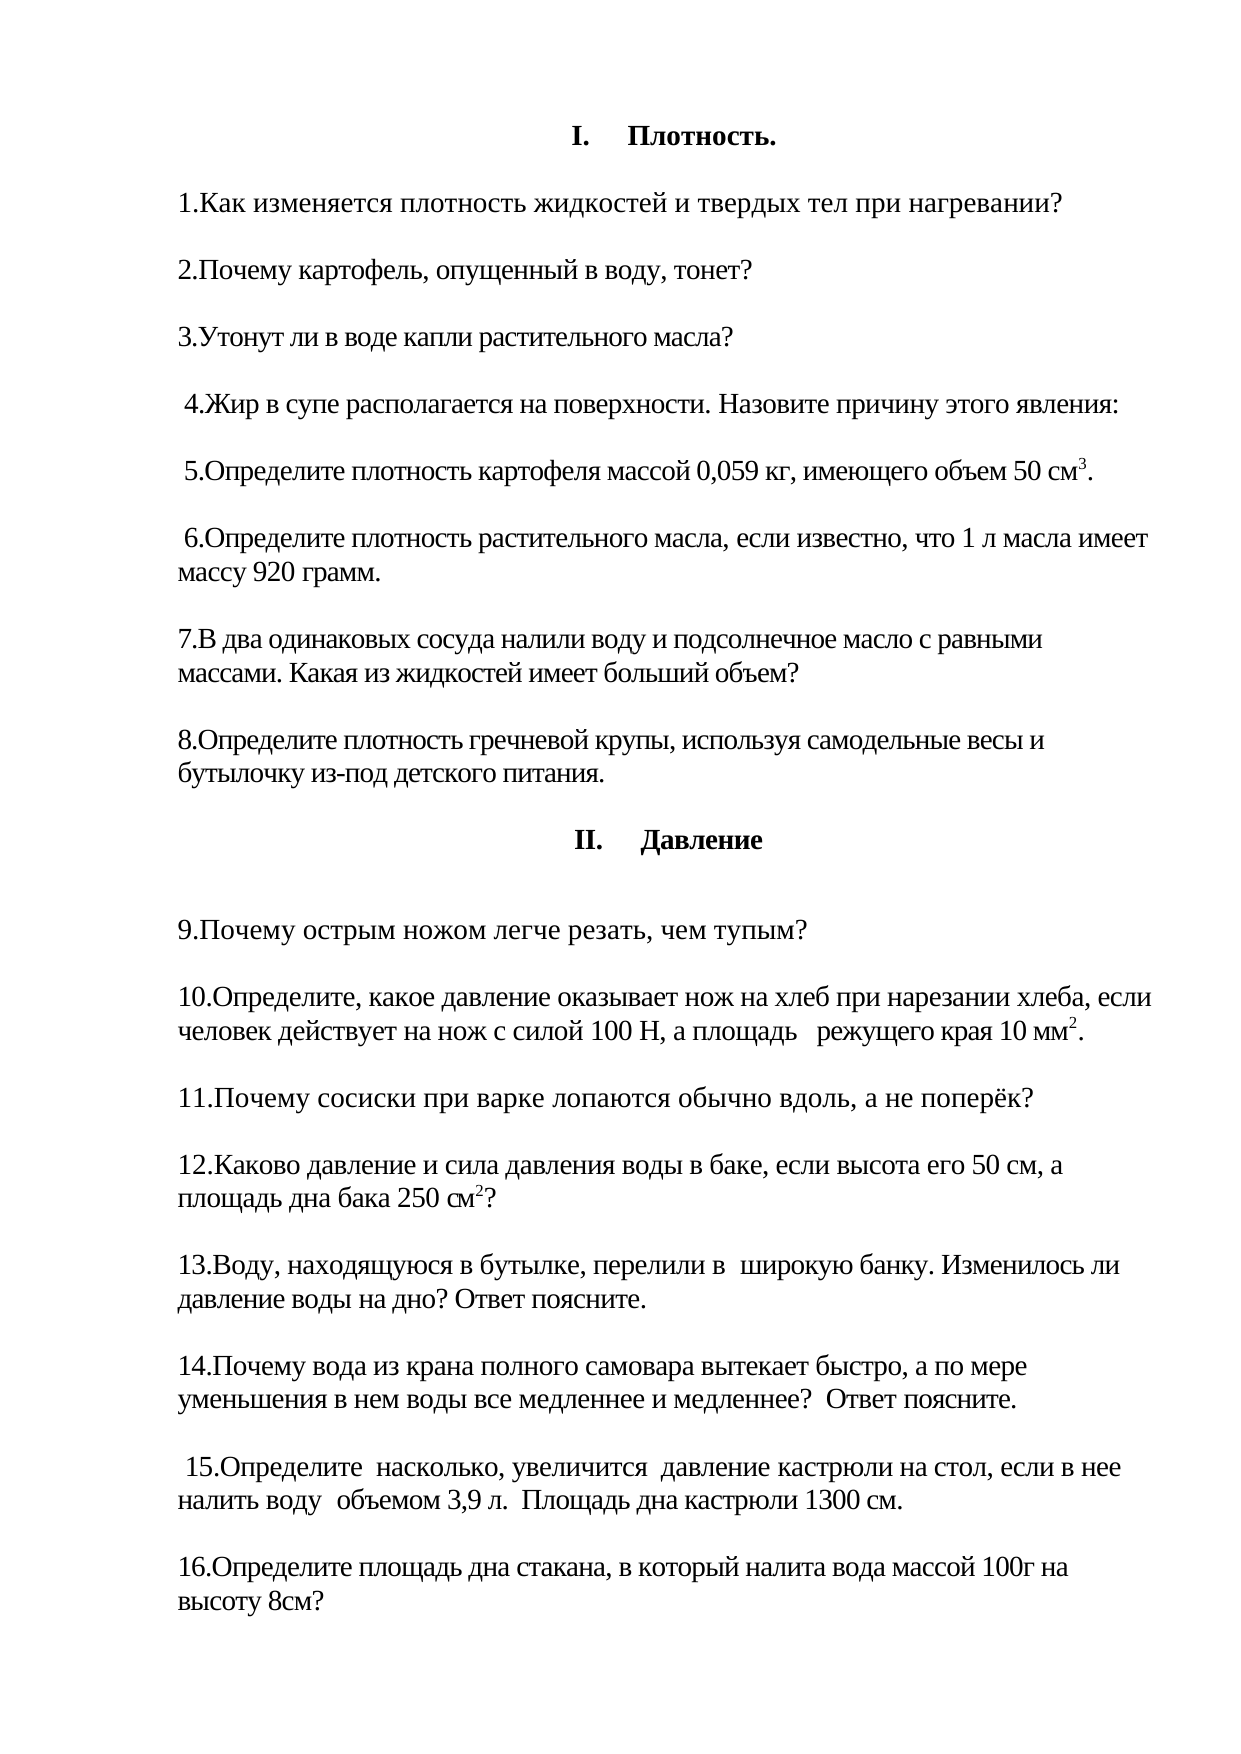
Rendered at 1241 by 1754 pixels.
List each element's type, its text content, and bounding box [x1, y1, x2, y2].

text 9.Почему острым ножом легче резать, чем тупым? [177, 912, 1152, 946]
text 5.Определите плотность картофеля массой 0,059 кг, имеющего объем 50 см3. [177, 453, 1152, 487]
text 15.Определите насколько, увеличится давление кастрюли на стол, если в нее налить воду объемом 3,9 л. Площадь дна кастрюли 1300 см. [177, 1449, 1152, 1516]
text 1.Как изменяется плотность жидкостей и твердых тел при нагревании? [177, 185, 1152, 219]
text 4.Жир в супе располагается на поверхности. Назовите причину этого явления: [177, 386, 1152, 420]
text 3.Утонут ли в воде капли растительного масла? [177, 319, 1152, 353]
text 12.Каково давление и сила давления воды в баке, если высота его 50 см, а площадь дна бака 250 см2? [177, 1147, 1152, 1214]
text 13.Воду, находящуюся в бутылке, перелили в широкую банку. Изменилось ли давление воды на дно? Ответ поясните. [177, 1247, 1152, 1314]
text 10.Определите, какое давление оказывает нож на хлеб при нарезании хлеба, если человек действует на нож с силой 100 Н, а площадь режущего края 10 мм2. [177, 979, 1152, 1046]
text 6.Определите плотность растительного масла, если известно, что 1 л масла имеет массу 920 грамм. [177, 521, 1152, 588]
text 16.Определите площадь дна стакана, в который налита вода массой 100г на высоту 8см? [177, 1549, 1152, 1616]
list Плотность. [215, 118, 1152, 152]
text 2.Почему картофель, опущенный в воду, тонет? [177, 252, 1152, 286]
text 8.Определите плотность гречневой крупы, используя самодельные весы и бутылочку из-под детского питания. [177, 722, 1152, 789]
text 7.В два одинаковых сосуда налили воду и подсолнечное масло с равными массами. Какая из жидкостей имеет больший объем? [177, 621, 1152, 688]
text 14.Почему вода из крана полного самовара вытекает быстро, а по мере уменьшения в нем воды все медленнее и медленнее? Ответ поясните. [177, 1348, 1152, 1415]
text 11.Почему сосиски при варке лопаются обычно вдоль, а не поперёк? [177, 1080, 1152, 1113]
list Давление [215, 822, 1152, 856]
